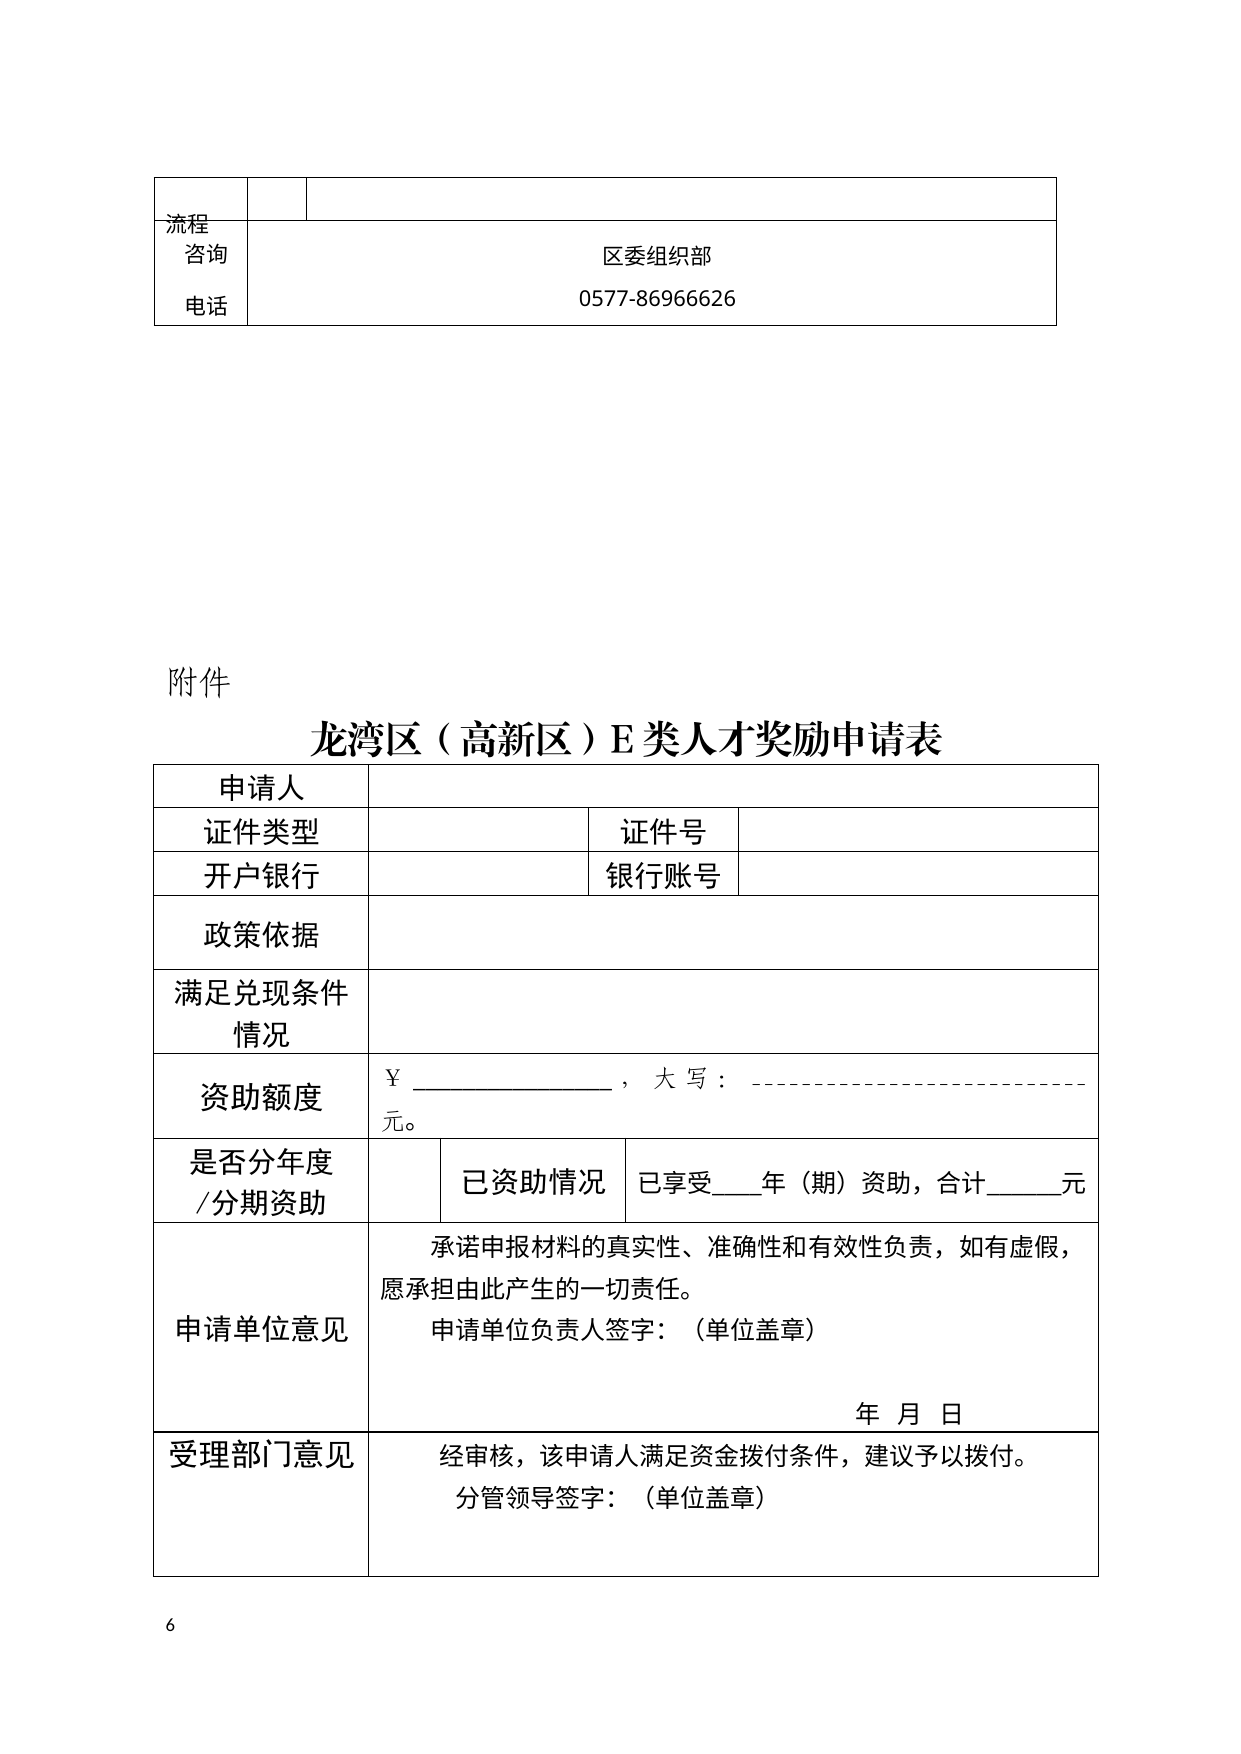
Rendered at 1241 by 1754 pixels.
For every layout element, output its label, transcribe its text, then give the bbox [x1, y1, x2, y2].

table_cell [369, 852, 588, 895]
table_cell ￥________________，大写：___________________________元。 [369, 1054, 1098, 1138]
text 龙湾区（高新区）E类人才奖励申请表 [165, 706, 1087, 764]
table_cell [739, 852, 1098, 895]
table_cell 证件类型 [154, 808, 368, 851]
text 附件 [165, 649, 1087, 706]
table_cell 开户银行 [154, 852, 368, 895]
table_cell 证件号 [589, 808, 738, 851]
table_cell 咨询 电话 [155, 221, 247, 325]
table_cell 银行账号 [589, 852, 738, 895]
table_cell 资助额度 [154, 1054, 368, 1138]
table_cell [369, 896, 1098, 969]
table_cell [369, 1433, 1098, 1576]
table_cell [739, 808, 1098, 851]
table_header [369, 765, 1098, 807]
table_cell 区委组织部 0577-86966626 [248, 221, 1056, 325]
table_cell [369, 1139, 440, 1222]
table_header 申请人 [154, 765, 368, 807]
table_cell 承诺申报材料的真实性、准确性和有效性负责，如有虚假，愿承担由此产生的一切责任。 申请单位负责人签字：（单位盖章） 年 月 日 [369, 1223, 1098, 1431]
table_cell 已享受____年（期）资助，合计______元 [626, 1139, 1098, 1222]
table_cell 2 [248, 178, 306, 220]
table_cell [307, 178, 1056, 220]
table_cell 申请单位意见 [154, 1223, 368, 1431]
table_cell 已资助情况 [441, 1139, 625, 1222]
table_cell 是否分年度 /分期资助 [154, 1139, 368, 1222]
table_cell 受理部门意见 [154, 1433, 368, 1576]
table_cell 满足兑现条件 情况 [154, 970, 368, 1053]
table_cell [369, 808, 588, 851]
table_cell 政策依据 [154, 896, 368, 969]
table_cell [369, 970, 1098, 1053]
